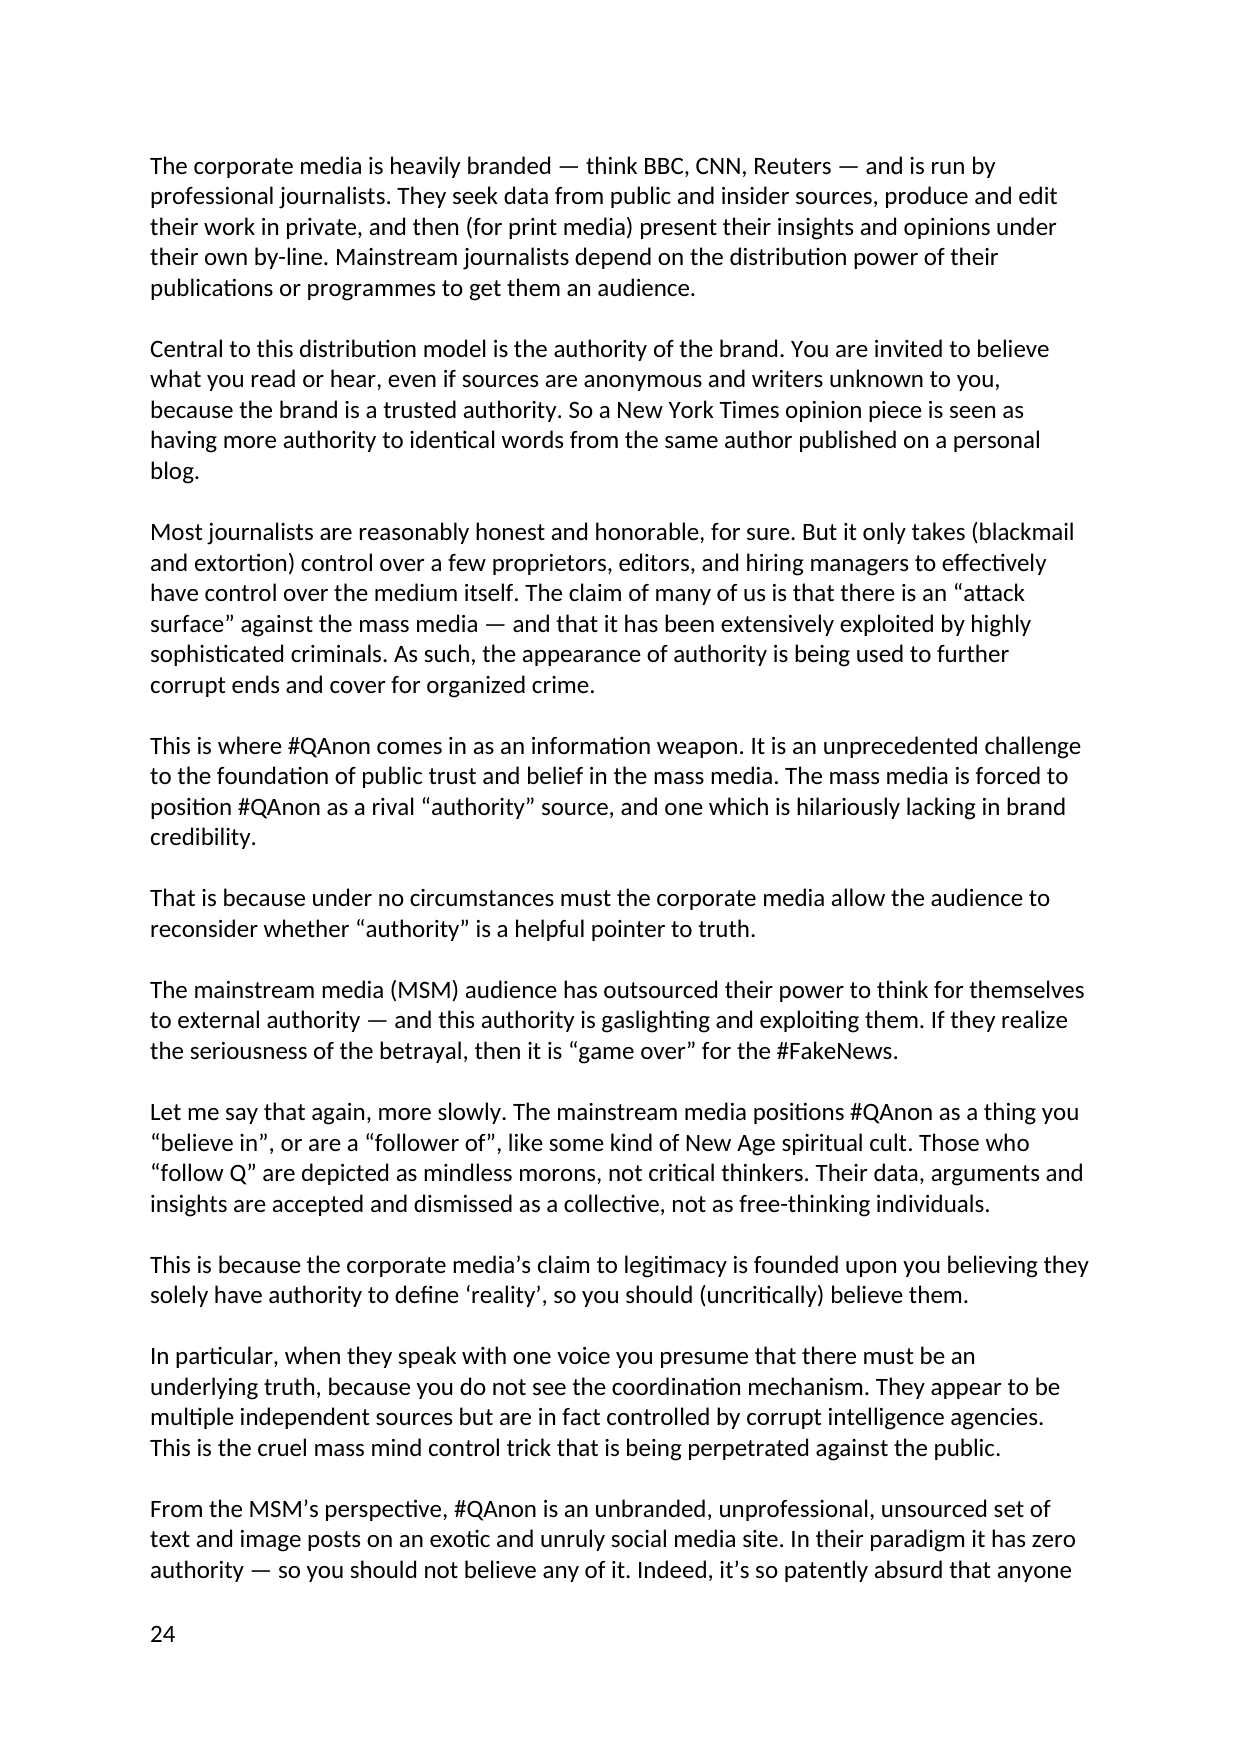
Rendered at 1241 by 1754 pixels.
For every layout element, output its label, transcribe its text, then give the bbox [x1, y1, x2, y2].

text This is because the corporate media’s claim to legitimacy is founded upon you believing they solely have authority to define ‘reality’, so you should (uncritically) believe them. [150, 1249, 1090, 1310]
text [150, 1493, 1090, 1584]
text The mainstream media (MSM) audience has outsourced their power to think for themselves to external authority — and this authority is gaslighting and exploiting them. If they realize the seriousness of the betrayal, then it is “game over” for the #FakeNews. [150, 974, 1090, 1066]
text The corporate media is heavily branded — think BBC, CNN, Reuters — and is run by professional journalists. They seek data from public and insider sources, produce and edit their work in private, and then (for print media) present their insights and opinions under their own by-line. Mainstream journalists depend on the distribution power of their publications or programmes to get them an audience. [150, 150, 1090, 303]
text In particular, when they speak with one voice you presume that there must be an underlying truth, because you do not see the coordination mechanism. They appear to be multiple independent sources but are in fact controlled by corrupt intelligence agencies. This is the cruel mass mind control trick that is being perpetrated against the public. [150, 1340, 1090, 1462]
text Most journalists are reasonably honest and honorable, for sure. But it only takes (blackmail and extortion) control over a few proprietors, editors, and hiring managers to effectively have control over the medium itself. The claim of many of us is that there is an “attack surface” against the mass media — and that it has been extensively exploited by highly sophisticated criminals. As such, the appearance of authority is being used to further corrupt ends and cover for organized crime. [150, 516, 1090, 699]
text Central to this distribution model is the authority of the brand. You are invited to believe what you read or hear, even if sources are anonymous and writers unknown to you, because the brand is a trusted authority. So a New York Times opinion piece is seen as having more authority to identical words from the same author published on a personal blog. [150, 333, 1090, 486]
text That is because under no circumstances must the corporate media allow the audience to reconsider whether “authority” is a helpful pointer to truth. [150, 882, 1090, 943]
text This is where #QAnon comes in as an information weapon. It is an unprecedented challenge to the foundation of public trust and belief in the mass media. The mass media is forced to position #QAnon as a rival “authority” source, and one which is hilariously lacking in brand credibility. [150, 730, 1090, 852]
text Let me say that again, more slowly. The mainstream media positions #QAnon as a thing you “believe in”, or are a “follower of”, like some kind of New Age spiritual cult. Those who “follow Q” are depicted as mindless morons, not critical thinkers. Their data, arguments and insights are accepted and dismissed as a collective, not as free-thinking individuals. [150, 1096, 1090, 1218]
